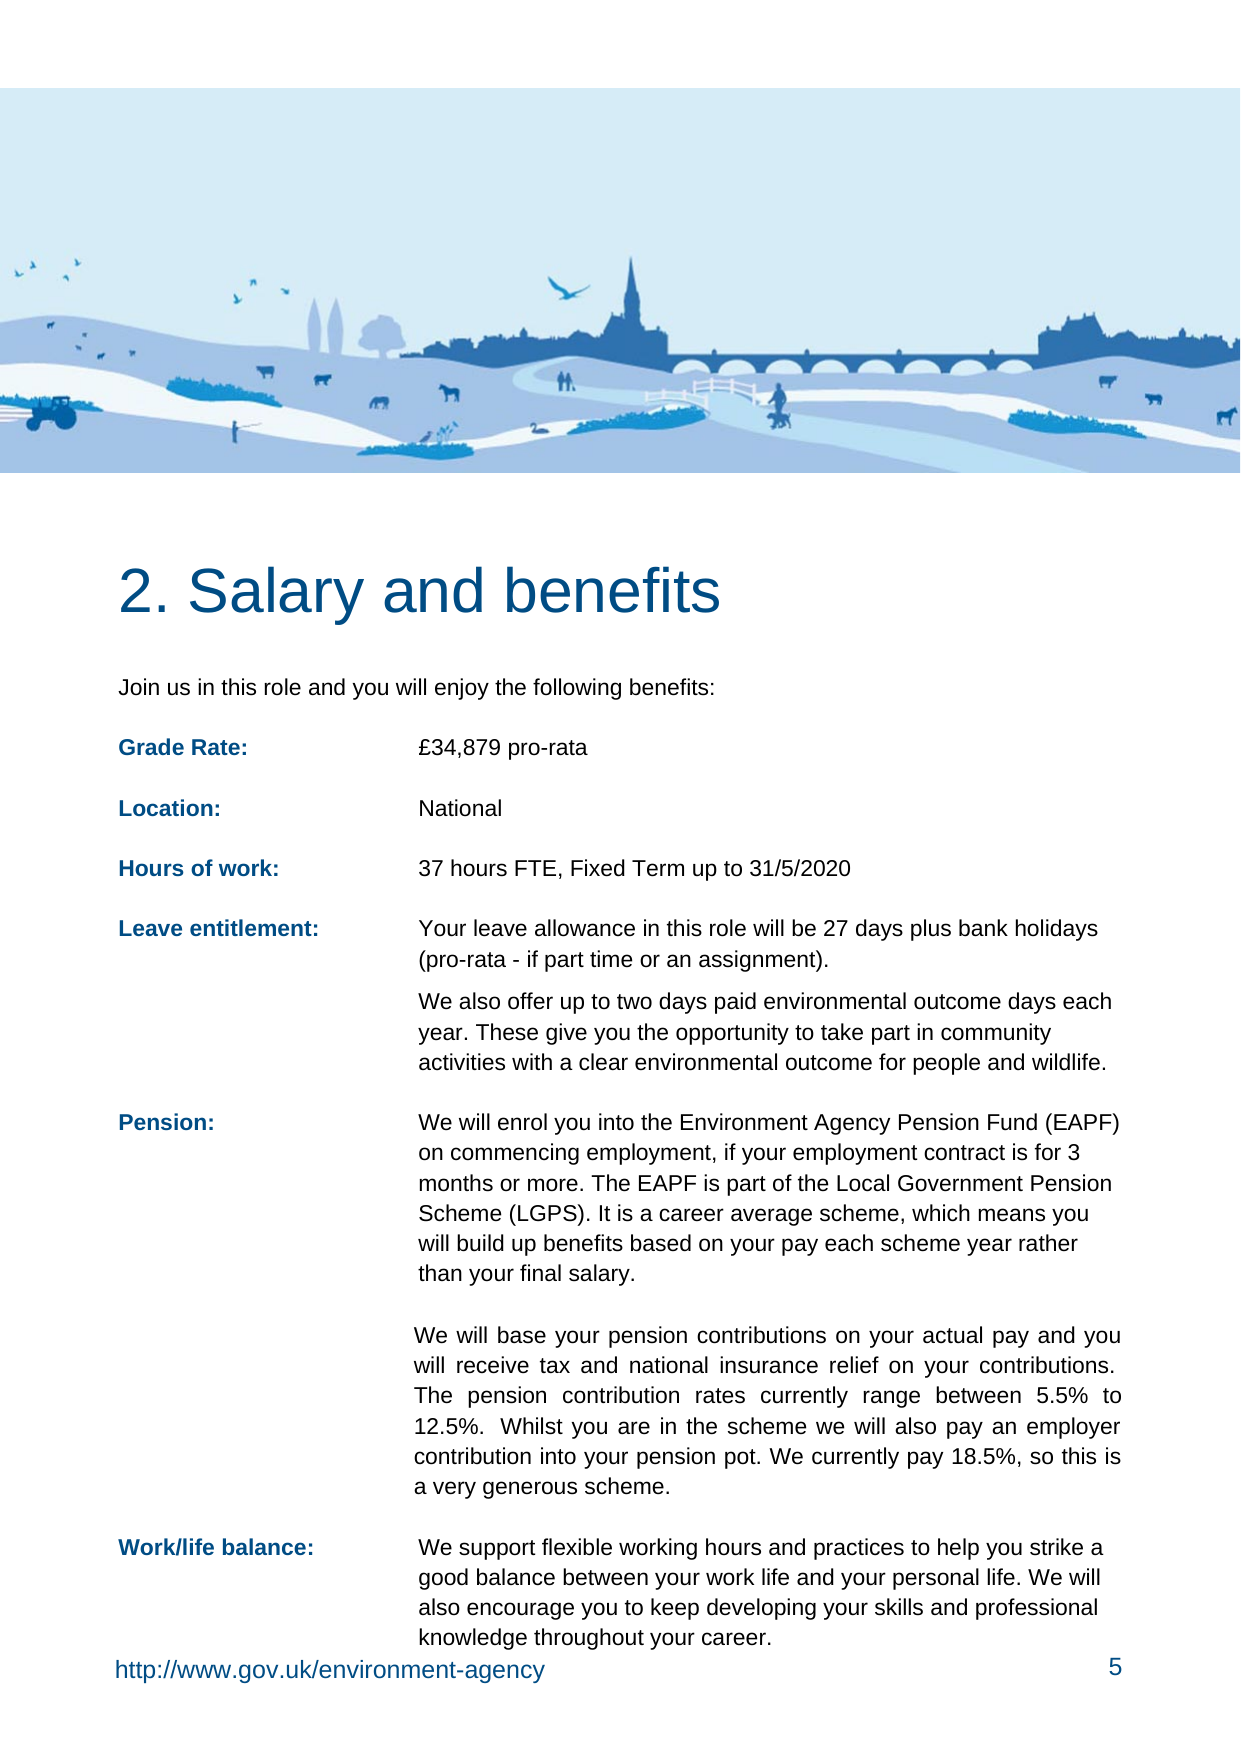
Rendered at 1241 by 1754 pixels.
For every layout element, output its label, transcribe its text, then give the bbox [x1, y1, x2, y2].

text We will base your pension contributions on your actual pay and you will receive tax and national insurance relief on your contributions. The pension contribution rates currently range between 5.5% to 12.5%. Whilst you are in the scheme we will also pay an employer contribution into your pension pot. We currently pay 18.5%, so this is a very generous scheme. [413, 1322, 1122, 1499]
text Leave entitlement: Your leave allowance in this role will be 27 days plus bank holidays (pro-rata - if part time or an assignment). [118, 915, 1122, 972]
text Join us in this role and you will enjoy the following benefits: [118, 674, 1122, 700]
picture [0, 88, 1241, 473]
text Work/life balance: We support flexible working hours and practices to help you strike a good balance between your work life and your personal life. We will also encourage you to keep developing your skills and professional knowledge throughout your career. [118, 1533, 1122, 1651]
text Pension: We will enrol you into the Environment Agency Pension Fund (EAPF) on commencing employment, if your employment contract is for 3 months or more. The EAPF is part of the Local Government Pension Scheme (LGPS). It is a career average scheme, which means you will build up benefits based on your pay each scheme year rather than your final salary. [118, 1109, 1122, 1288]
text Hours of work: 37 hours FTE, Fixed Term up to 31/5/2020 [118, 855, 1122, 881]
text We also offer up to two days paid environmental outcome days each year. These give you the opportunity to take part in community activities with a clear environmental outcome for people and wildlife. [418, 988, 1122, 1075]
text Grade Rate: £34,879 pro-rata [118, 734, 1122, 760]
text 2. Salary and benefits [118, 553, 1122, 625]
text Location: National [118, 794, 1122, 821]
